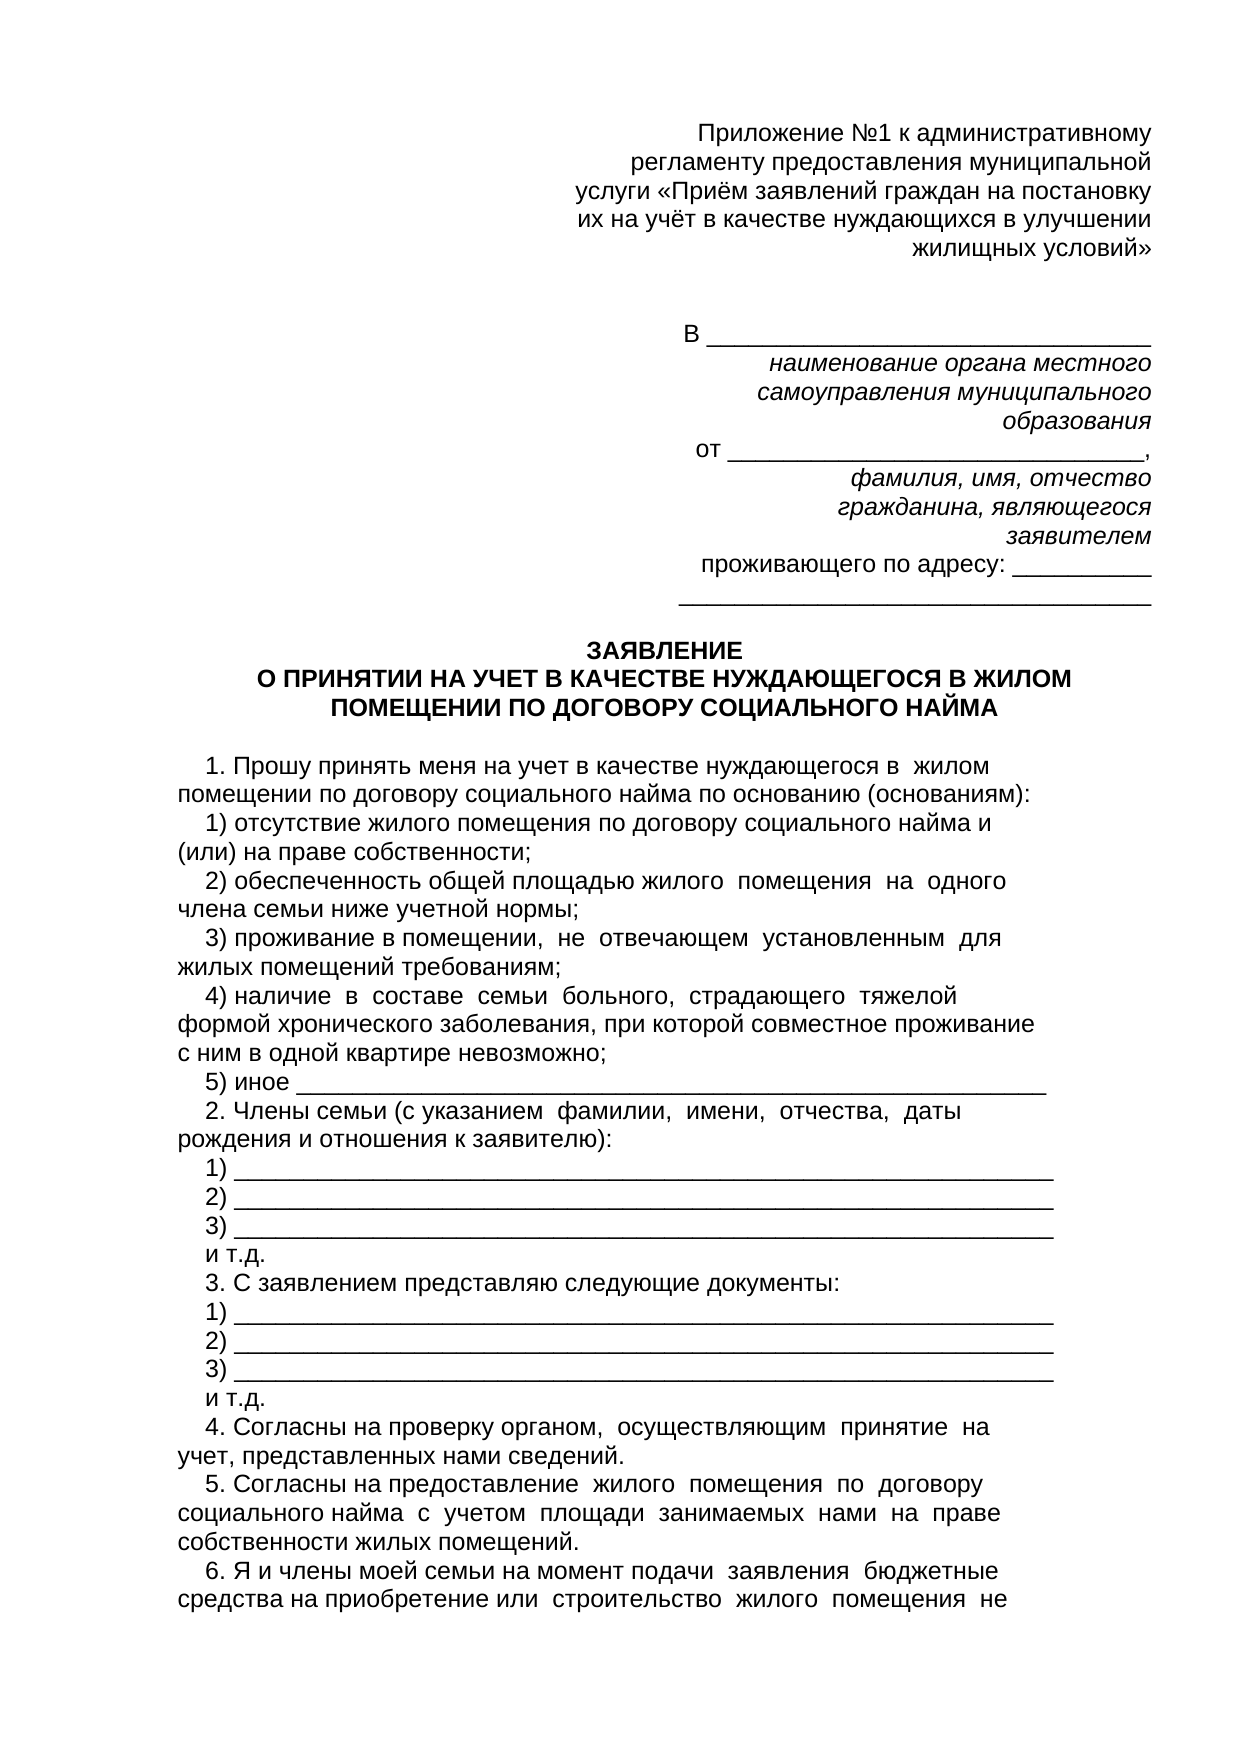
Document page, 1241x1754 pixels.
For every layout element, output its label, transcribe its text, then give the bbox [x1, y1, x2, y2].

text 1) отсутствие жилого помещения по договору социального найма и [177, 808, 1152, 837]
text 5) иное ______________________________________________________ [177, 1067, 1152, 1096]
text 1) ___________________________________________________________ [177, 1153, 1152, 1182]
text 2. Члены семьи (с указанием фамилии, имени, отчества, даты [177, 1096, 1152, 1124]
text и т.д. [177, 1383, 1152, 1412]
text от ______________________________, [177, 434, 1152, 463]
text с ним в одной квартире невозможно; [177, 1038, 1152, 1067]
text образования [177, 406, 1152, 434]
text фамилия, имя, отчество [177, 463, 1152, 492]
text 4. Согласны на проверку органом, осуществляющим принятие на [177, 1412, 1152, 1441]
text 2) ___________________________________________________________ [177, 1182, 1152, 1211]
text 2) обеспеченность общей площадью жилого помещения на одного [177, 866, 1152, 894]
text средства на приобретение или строительство жилого помещения не [177, 1584, 1152, 1613]
text члена семьи ниже учетной нормы; [177, 894, 1152, 923]
text помещении по договору социального найма по основанию (основаниям): [177, 779, 1152, 808]
text __________________________________ [177, 578, 1152, 607]
text Приложение №1 к административному [177, 118, 1152, 147]
text жилищных условий» [177, 233, 1152, 262]
text ЗАЯВЛЕНИЕ [177, 636, 1152, 664]
text формой хронического заболевания, при которой совместное проживание [177, 1009, 1152, 1038]
text 4) наличие в составе семьи больного, страдающего тяжелой [177, 981, 1152, 1009]
text и т.д. [177, 1239, 1152, 1268]
text (или) на праве собственности; [177, 837, 1152, 866]
text самоуправления муниципального [177, 377, 1152, 406]
text 3) ___________________________________________________________ [177, 1354, 1152, 1383]
text 1. Прошу принять меня на учет в качестве нуждающегося в жилом [177, 751, 1152, 779]
text 2) ___________________________________________________________ [177, 1326, 1152, 1354]
text учет, представленных нами сведений. [177, 1441, 1152, 1469]
text 1) ___________________________________________________________ [177, 1297, 1152, 1326]
text В ________________________________ [177, 319, 1152, 348]
text наименование органа местного [177, 348, 1152, 377]
text О ПРИНЯТИИ НА УЧЕТ В КАЧЕСТВЕ НУЖДАЮЩЕГОСЯ В ЖИЛОМ ПОМЕЩЕНИИ ПО ДОГОВОРУ СОЦИАЛЬНОГО НАЙМА [177, 664, 1152, 722]
text услуги «Приём заявлений граждан на постановку [177, 176, 1152, 204]
text 3. С заявлением представляю следующие документы: [177, 1268, 1152, 1297]
text социального найма с учетом площади занимаемых нами на праве [177, 1498, 1152, 1527]
text проживающего по адресу: __________ [177, 549, 1152, 578]
text 3) ___________________________________________________________ [177, 1211, 1152, 1239]
text их на учёт в качестве нуждающихся в улучшении [177, 204, 1152, 233]
text 3) проживание в помещении, не отвечающем установленным для [177, 923, 1152, 952]
text жилых помещений требованиям; [177, 952, 1152, 981]
text регламенту предоставления муниципальной [177, 147, 1152, 176]
text гражданина, являющегося [177, 492, 1152, 521]
text 6. Я и члены моей семьи на момент подачи заявления бюджетные [177, 1556, 1152, 1584]
text заявителем [177, 521, 1152, 549]
text рождения и отношения к заявителю): [177, 1124, 1152, 1153]
text 5. Согласны на предоставление жилого помещения по договору [177, 1469, 1152, 1498]
text собственности жилых помещений. [177, 1527, 1152, 1556]
